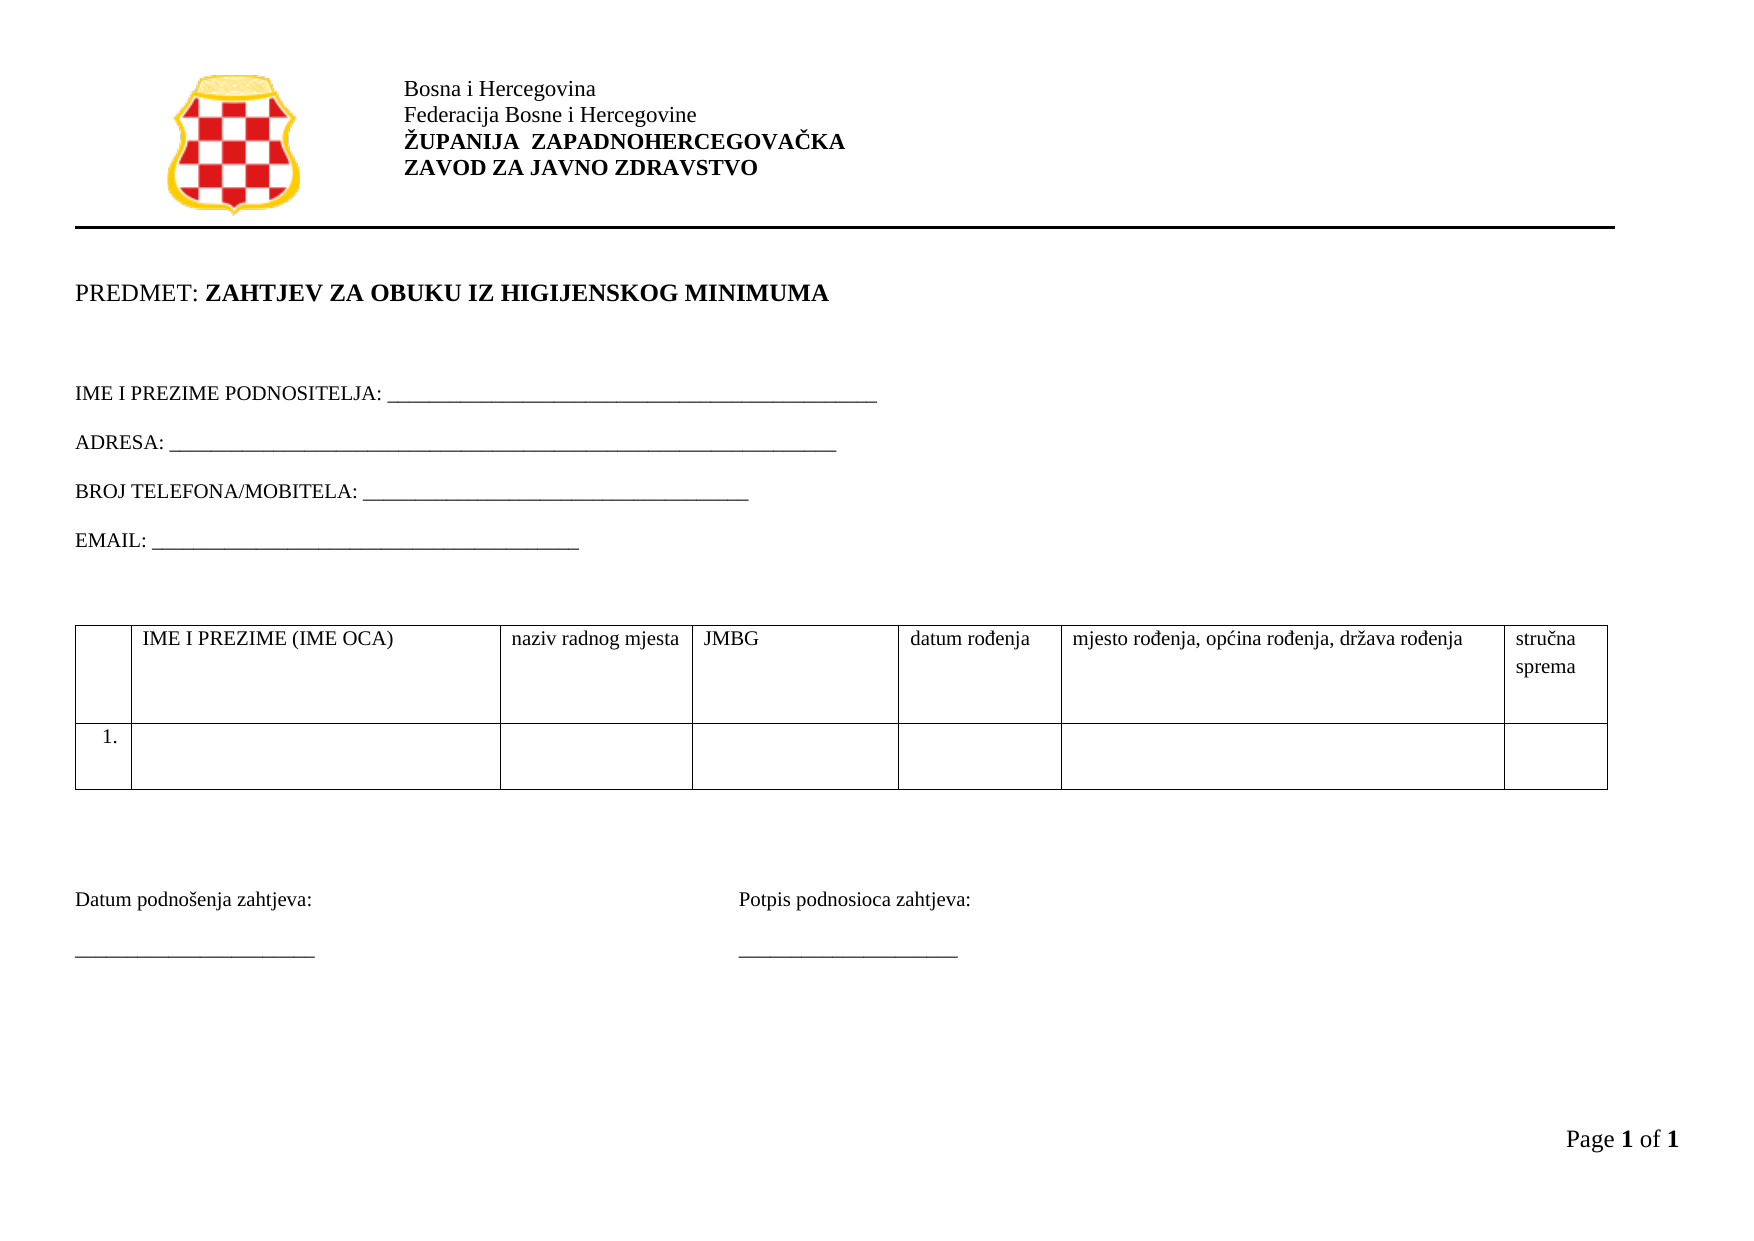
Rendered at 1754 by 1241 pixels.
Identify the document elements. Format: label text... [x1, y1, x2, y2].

table_header naziv radnog mjesta [501, 626, 692, 723]
table_header [75, 75, 392, 226]
text PREDMET: ZAHTJEV ZA OBUKU IZ HIGIJENSKOG MINIMUMA [75, 278, 1679, 307]
table_header JMBG [693, 626, 898, 723]
table_header Bosna i Hercegovina Federacija Bosne i Hercegovine ŽUPANIJA ZAPADNOHERCEGOVAČKA ZAVOD ZA JAVNO ZDRAVSTVO [393, 75, 1615, 226]
text IME I PREZIME PODNOSITELJA: _______________________________________________ [75, 381, 1679, 405]
table_cell [76, 724, 131, 789]
table_cell [132, 724, 500, 789]
table_header stručna sprema [1505, 626, 1607, 723]
table_header datum rođenja [899, 626, 1061, 723]
text Datum podnošenja zahtjeva: Potpis podnosioca zahtjeva: [75, 887, 1679, 911]
table_cell [501, 724, 692, 789]
table_cell [899, 724, 1061, 789]
table_cell [1505, 724, 1607, 789]
table_header [76, 626, 131, 723]
text _______________________ _____________________ [75, 936, 1679, 960]
text EMAIL: _________________________________________ [75, 528, 1679, 552]
table_cell [1062, 724, 1504, 789]
table_cell [693, 724, 898, 789]
table_header IME I PREZIME (IME OCA) [132, 626, 500, 723]
text ADRESA: ________________________________________________________________ [75, 430, 1679, 454]
picture [167, 75, 300, 216]
table_header mjesto rođenja, općina rođenja, država rođenja [1062, 626, 1504, 723]
text BROJ TELEFONA/MOBITELA: _____________________________________ [75, 479, 1679, 503]
